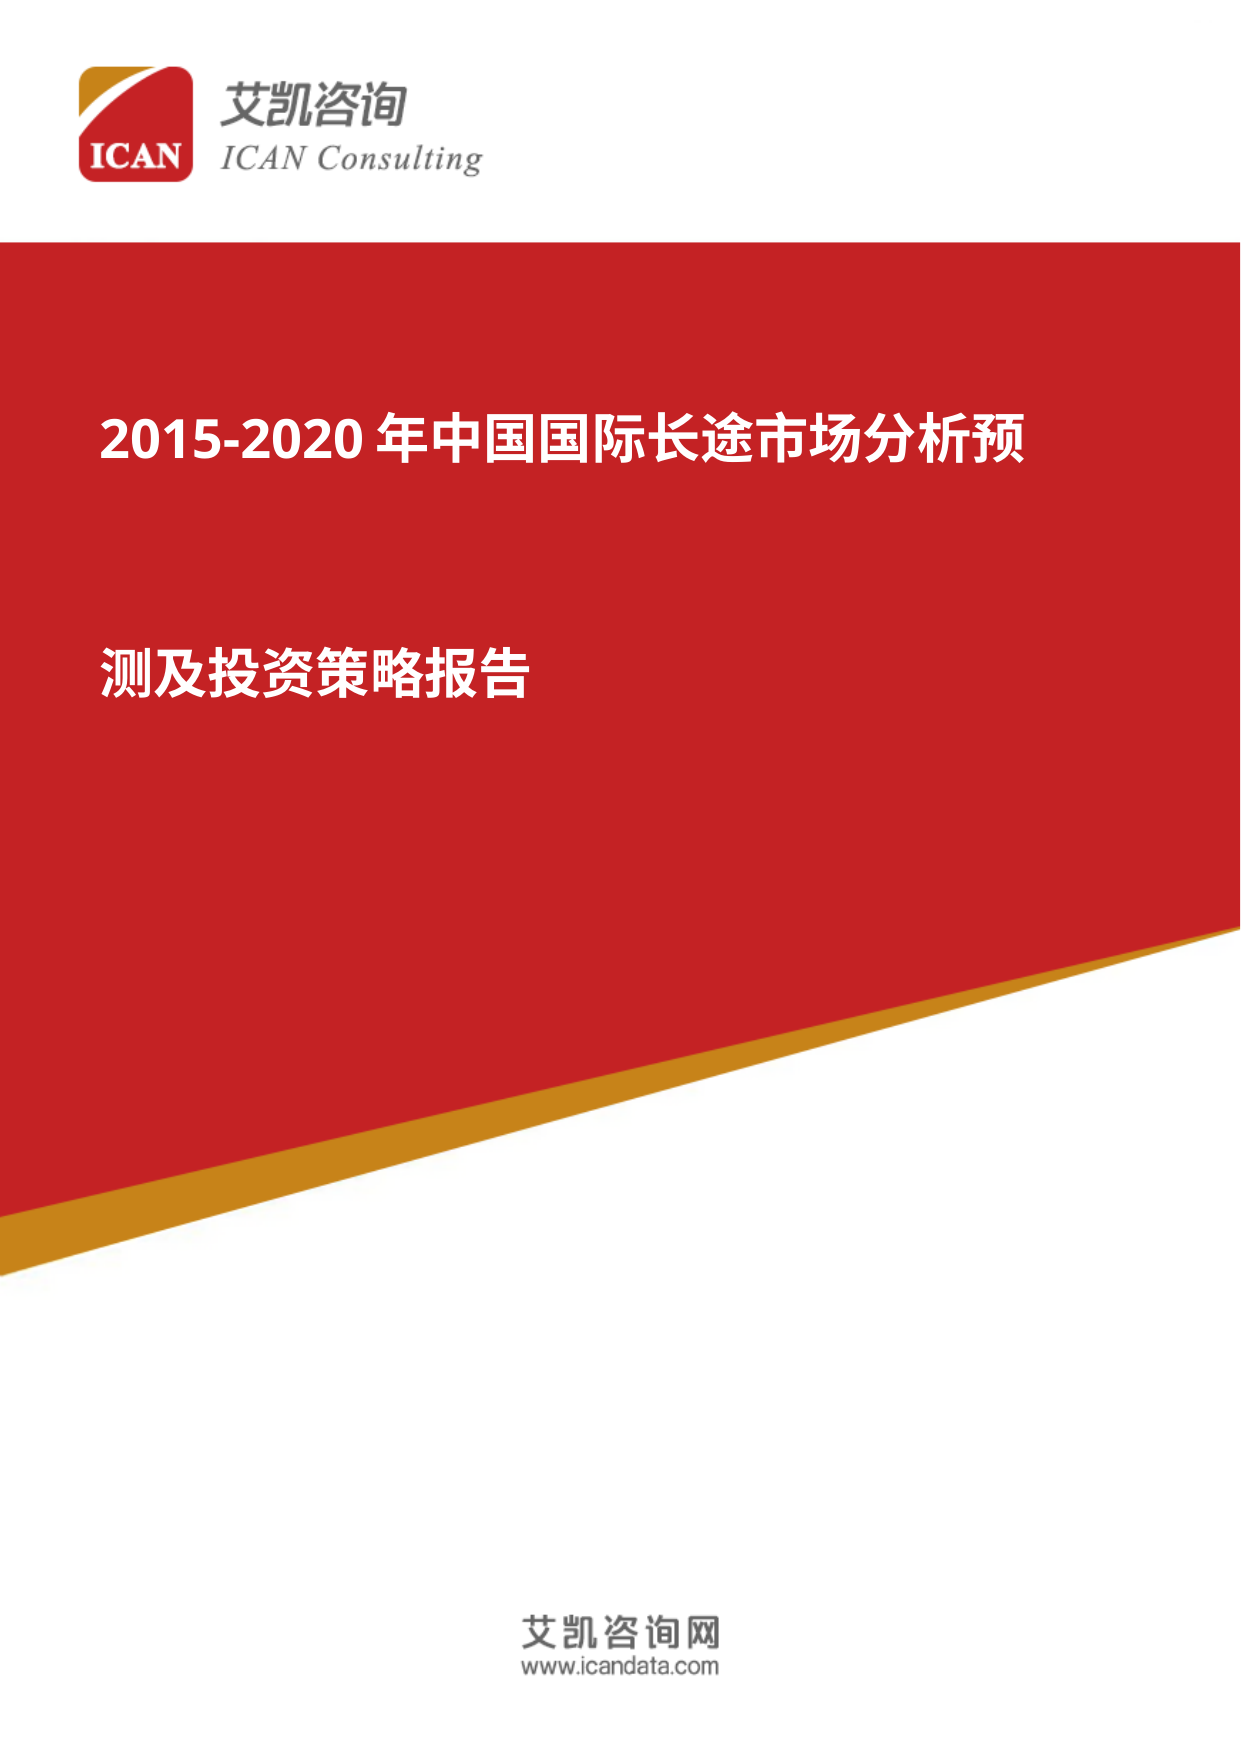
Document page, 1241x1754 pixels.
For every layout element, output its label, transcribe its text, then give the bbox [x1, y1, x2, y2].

picture [0, 5, 1241, 1754]
subtitle 2015-2020年中国国际长途市场分析预测及投资策略报告 [99, 386, 1053, 718]
